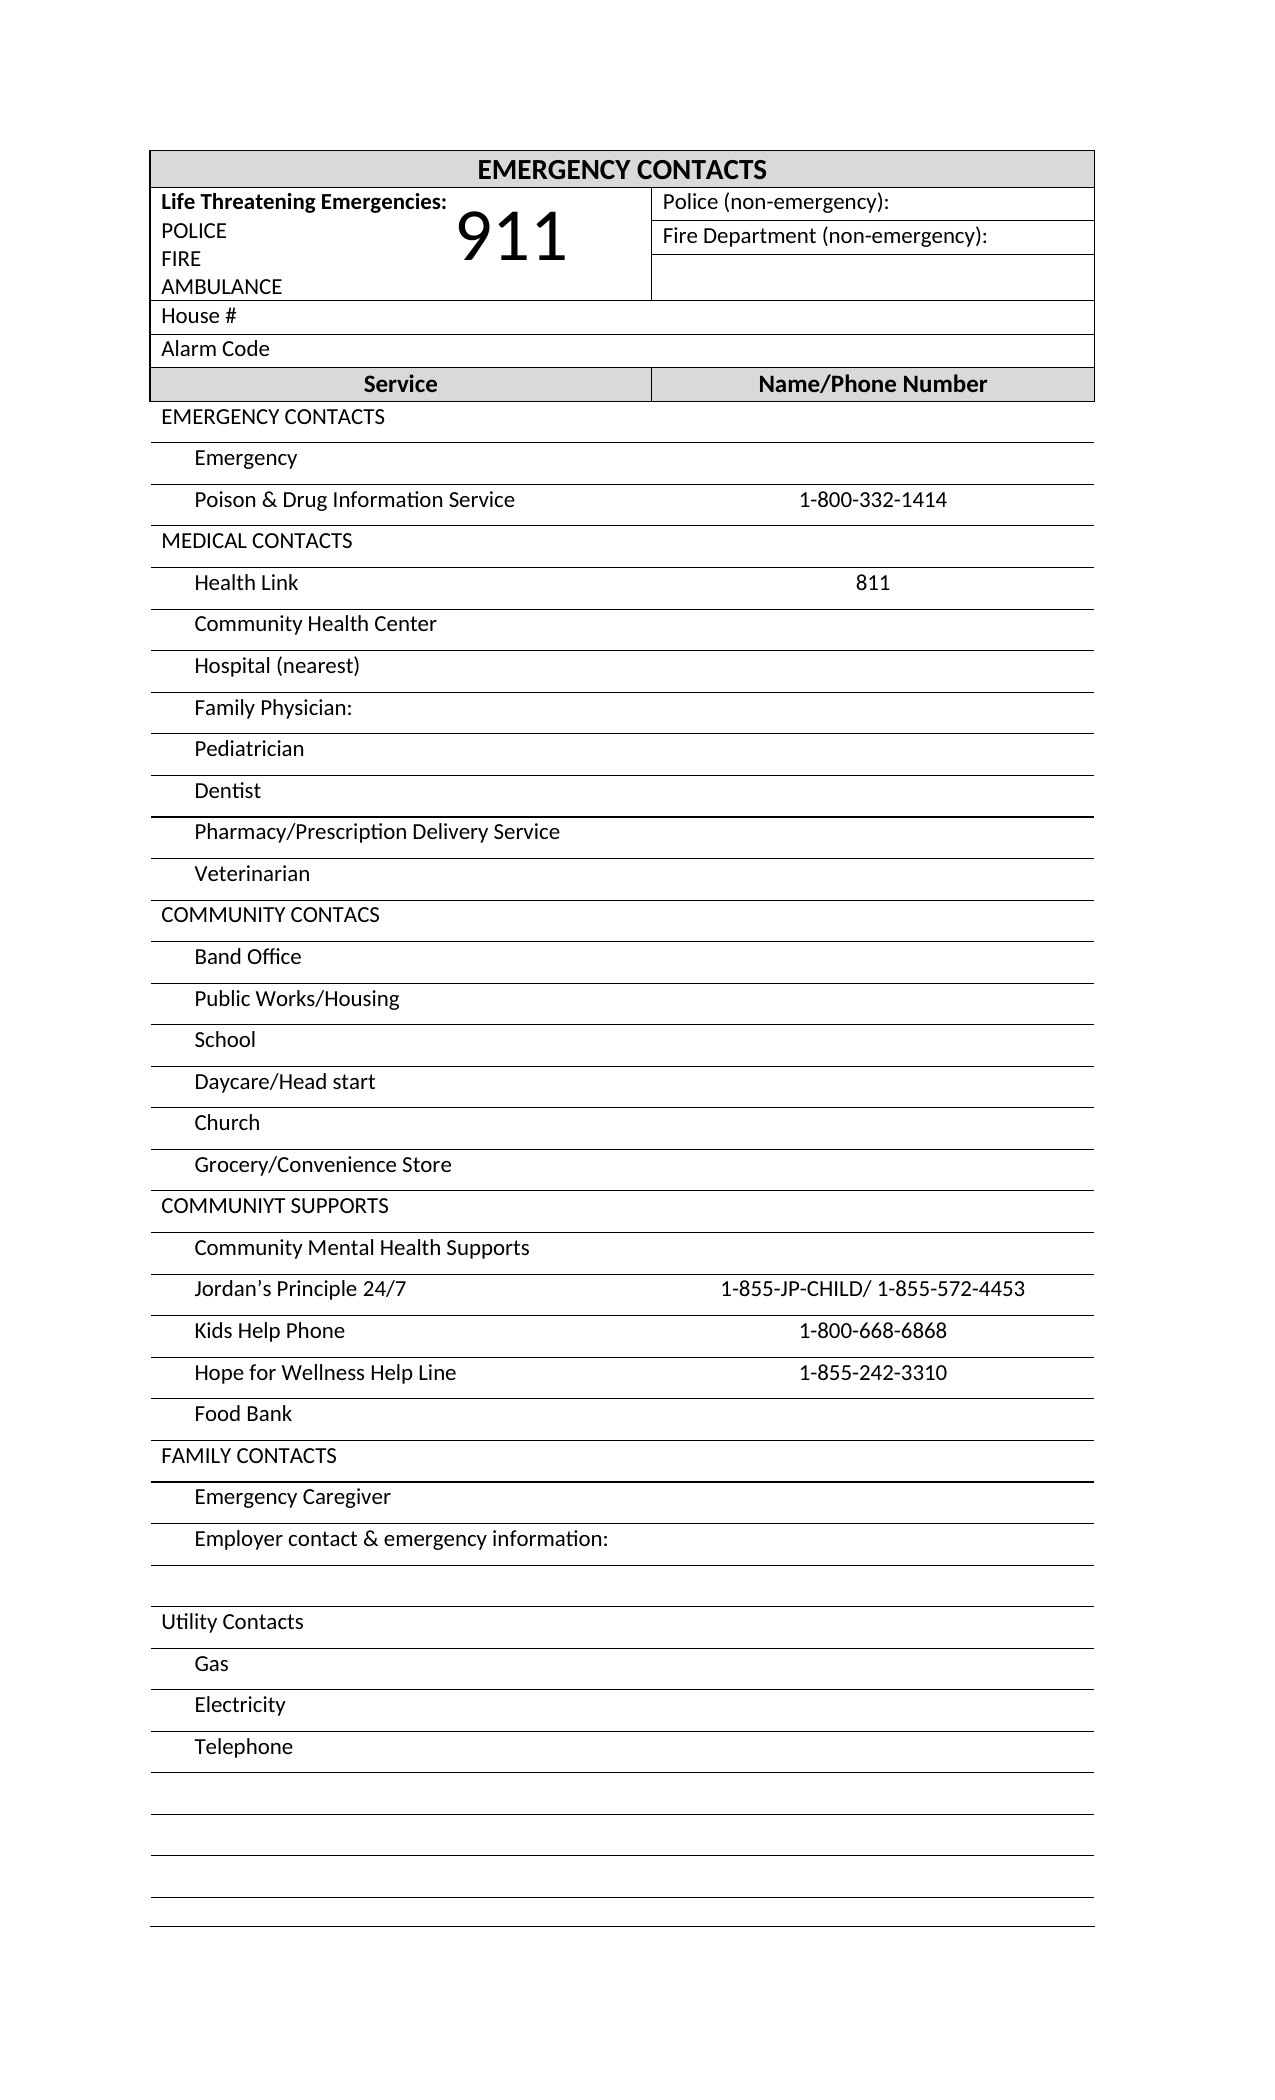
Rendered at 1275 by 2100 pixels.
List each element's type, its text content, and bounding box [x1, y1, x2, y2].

table_cell [651, 1399, 1094, 1440]
table_cell EMERGENCY CONTACTS [150, 402, 651, 442]
table_cell School [150, 1024, 651, 1066]
table_cell 1-855-JP-CHILD/ 1-855-572-4453 [651, 1275, 1094, 1315]
table_cell Jordan’s Principle 24/7 [150, 1274, 651, 1315]
table_cell [651, 1856, 1094, 1897]
table_cell Telephone [150, 1731, 651, 1772]
table_cell Emergency Caregiver [150, 1481, 651, 1523]
table_cell Emergency [150, 442, 651, 484]
table_cell [651, 776, 1094, 816]
table_cell [651, 1898, 1094, 1926]
table_cell Hope for Wellness Help Line [150, 1357, 651, 1398]
table_cell Name/Phone Number [652, 368, 1094, 401]
table_cell Hospital (nearest) [150, 650, 651, 692]
table_cell 1-800-668-6868 [651, 1316, 1094, 1357]
table_cell [651, 1025, 1094, 1066]
table_cell Community Health Center [150, 609, 651, 650]
table_cell Daycare/Head start [150, 1066, 651, 1107]
table_cell Kids Help Phone [150, 1315, 651, 1357]
table_cell Health Link [150, 567, 651, 608]
table_cell Public Works/Housing [150, 983, 651, 1024]
table_cell Employer contact & emergency information: [150, 1523, 651, 1564]
table_cell [651, 901, 1094, 941]
table_cell [651, 859, 1094, 899]
table_cell [651, 1524, 1094, 1564]
table_cell [651, 1441, 1094, 1481]
table_cell MEDICAL CONTACTS [150, 525, 651, 567]
table_cell Electricity [150, 1689, 651, 1731]
table_cell [150, 1897, 651, 1926]
table_cell Pediatrician [150, 733, 651, 775]
table_cell [651, 1233, 1094, 1273]
table_cell 1-855-242-3310 [651, 1358, 1094, 1398]
table_cell 1-800-332-1414 [651, 485, 1094, 525]
table_cell [651, 984, 1094, 1024]
table_cell 811 [651, 568, 1094, 608]
table_cell [651, 1815, 1094, 1855]
table_cell Dentist [150, 775, 651, 816]
table_cell [651, 1191, 1094, 1232]
table_cell Pharmacy/Prescription Delivery Service [150, 816, 651, 858]
table_cell [651, 1732, 1094, 1772]
table_cell COMMUNIYT SUPPORTS [150, 1190, 651, 1232]
table_cell FAMILY CONTACTS [150, 1440, 651, 1481]
table_cell [651, 610, 1094, 650]
table_cell [651, 942, 1094, 983]
table_cell [651, 1690, 1094, 1731]
table_cell House # [151, 301, 651, 333]
table_cell Service [151, 368, 651, 401]
table_cell [651, 1607, 1094, 1648]
table_cell Gas [150, 1648, 651, 1689]
table_cell [651, 526, 1094, 567]
table_cell [651, 1067, 1094, 1107]
table_cell [651, 693, 1094, 733]
table_cell [150, 1855, 651, 1897]
table_cell Police (non-emergency): [652, 188, 1094, 220]
table_cell [651, 818, 1094, 858]
table_cell Life Threatening Emergencies: POLICE FIRE AMBULANCE [151, 188, 651, 300]
table_cell Grocery/Convenience Store [150, 1149, 651, 1190]
table_cell Alarm Code [151, 335, 651, 367]
table_cell [651, 301, 1094, 333]
table_cell [651, 734, 1094, 775]
table_cell [651, 1150, 1094, 1190]
table_cell [651, 1773, 1094, 1814]
table_cell COMMUNITY CONTACS [150, 900, 651, 941]
table_cell [150, 1814, 651, 1855]
table_cell Utility Contacts [150, 1606, 651, 1648]
table_cell [652, 255, 1094, 300]
table_cell [651, 1483, 1094, 1523]
table_cell Family Physician: [150, 692, 651, 733]
table_cell [651, 335, 1094, 367]
table_cell Food Bank [150, 1398, 651, 1440]
table_cell [651, 402, 1094, 442]
table_cell Poison & Drug Information Service [150, 484, 651, 525]
table_cell Community Mental Health Supports [150, 1232, 651, 1273]
table_cell Band Office [150, 941, 651, 983]
table_cell [150, 1565, 651, 1606]
table_cell [651, 443, 1094, 484]
table_cell Fire Department (non-emergency): [652, 221, 1094, 254]
table_cell [651, 1566, 1094, 1606]
table_cell [651, 1108, 1094, 1149]
table_cell Church [150, 1107, 651, 1149]
table_cell Veterinarian [150, 858, 651, 899]
table_cell [651, 651, 1094, 692]
table_cell [651, 1649, 1094, 1689]
table_header EMERGENCY CONTACTS [151, 151, 1094, 187]
table_cell [150, 1772, 651, 1814]
